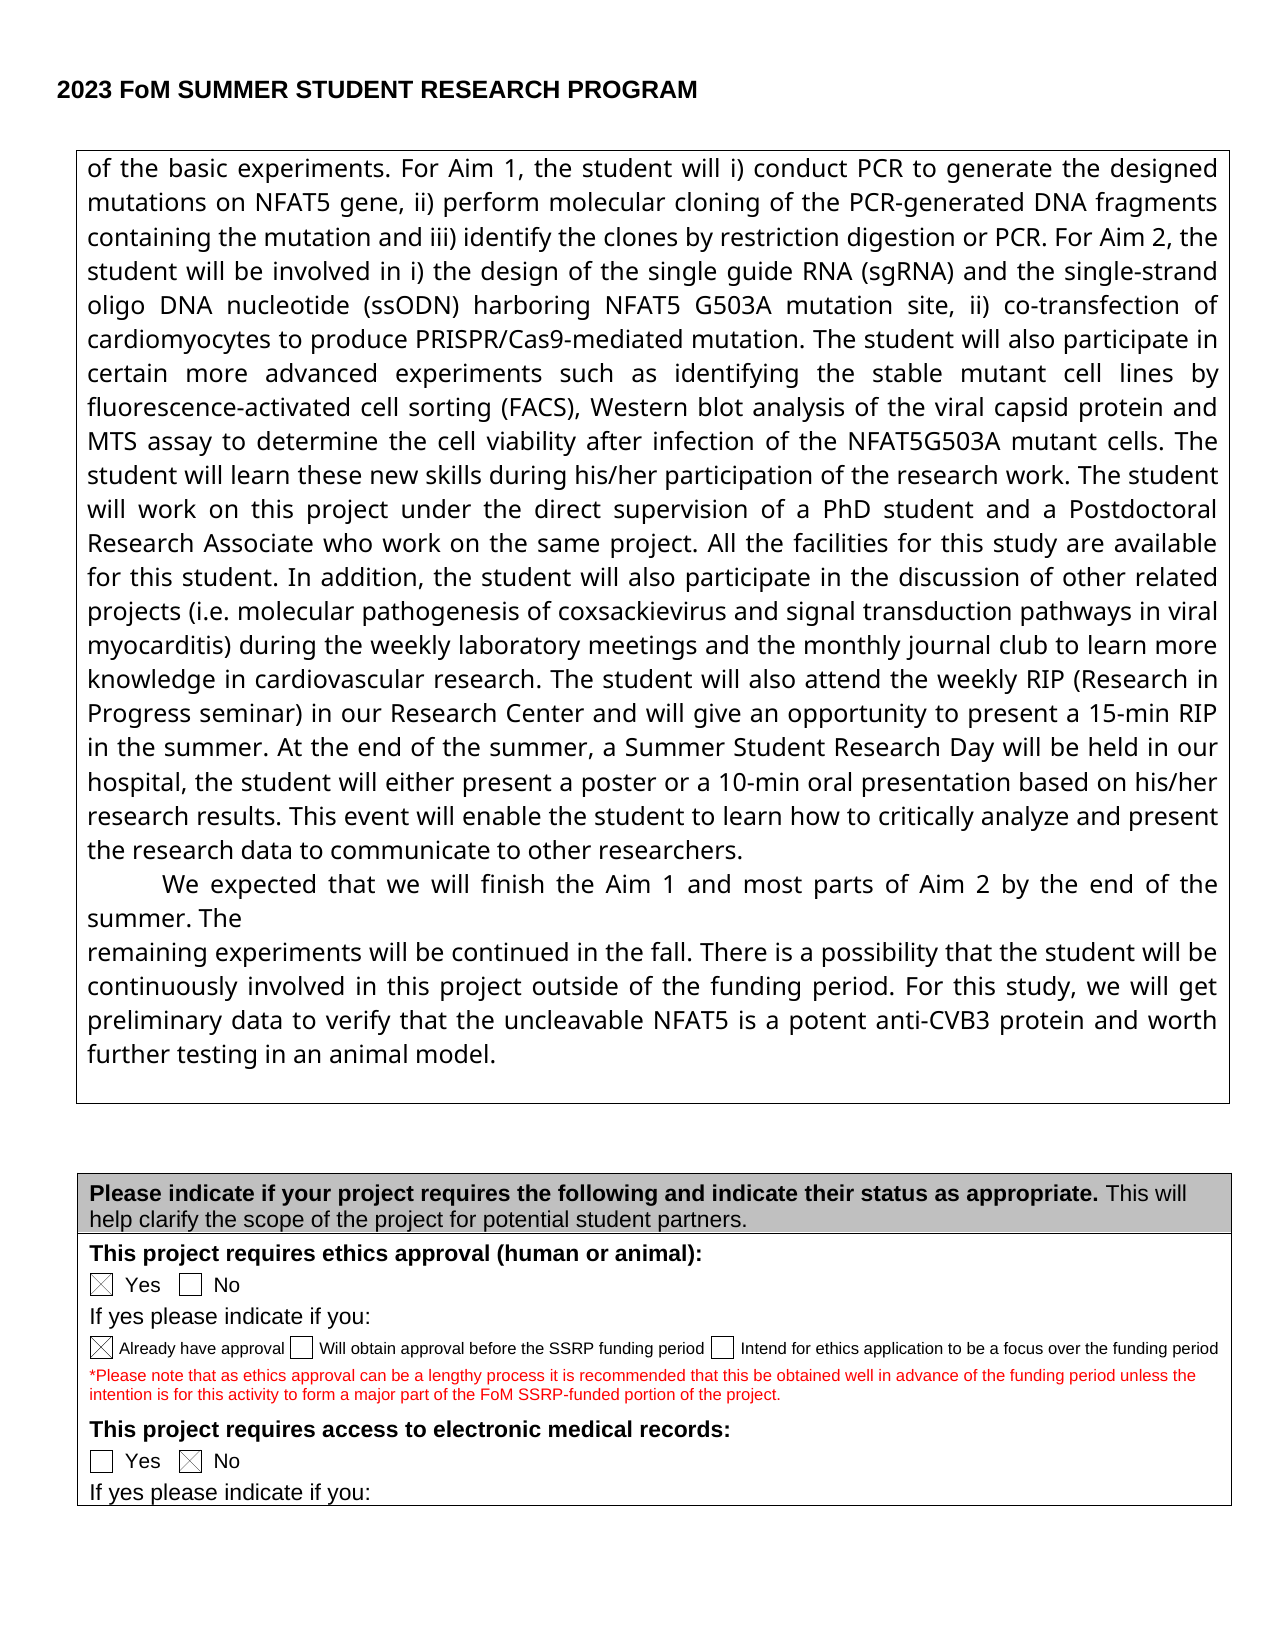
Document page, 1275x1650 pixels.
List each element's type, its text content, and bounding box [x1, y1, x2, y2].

table_header Please indicate if your project requires the following and indicate their status as appropriate. This will help clarify the scope of the project for potential student partners. [78, 1174, 1231, 1232]
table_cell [78, 1234, 1231, 1505]
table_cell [77, 151, 1229, 1103]
